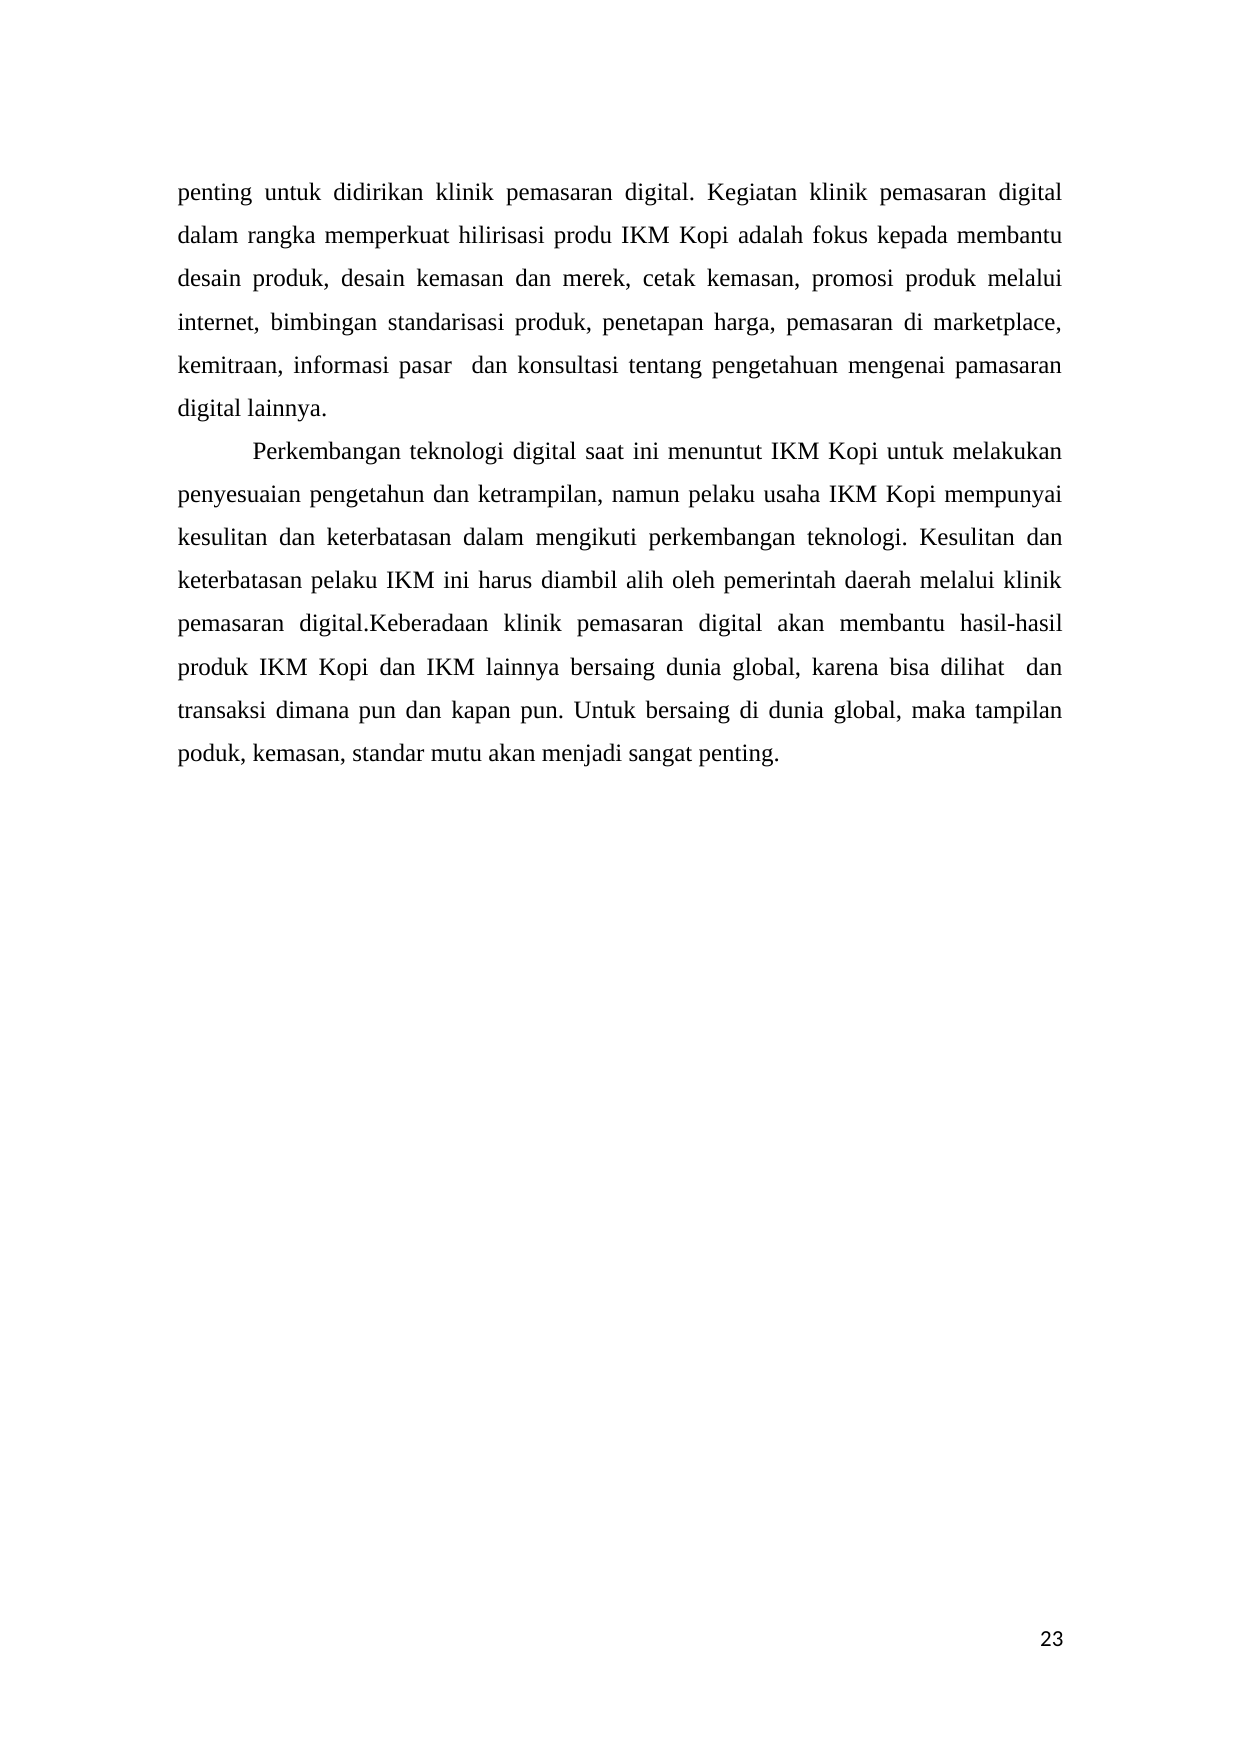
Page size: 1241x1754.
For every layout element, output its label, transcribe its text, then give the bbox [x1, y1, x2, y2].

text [177, 177, 1063, 422]
text Perkembangan teknologi digital saat ini menuntut IKM Kopi untuk melakukan penyesuaian pengetahun dan ketrampilan, namun pelaku usaha IKM Kopi mempunyai kesulitan dan keterbatasan dalam mengikuti perkembangan teknologi. Kesulitan dan keterbatasan pelaku IKM ini harus diambil alih oleh pemerintah daerah melalui klinik pemasaran digital.Keberadaan klinik pemasaran digital akan membantu hasil-hasil produk IKM Kopi dan IKM lainnya bersaing dunia global, karena bisa dilihat dan transaksi dimana pun dan kapan pun. Untuk bersaing di dunia global, maka tampilan poduk, kemasan, standar mutu akan menjadi sangat penting. [177, 436, 1063, 767]
